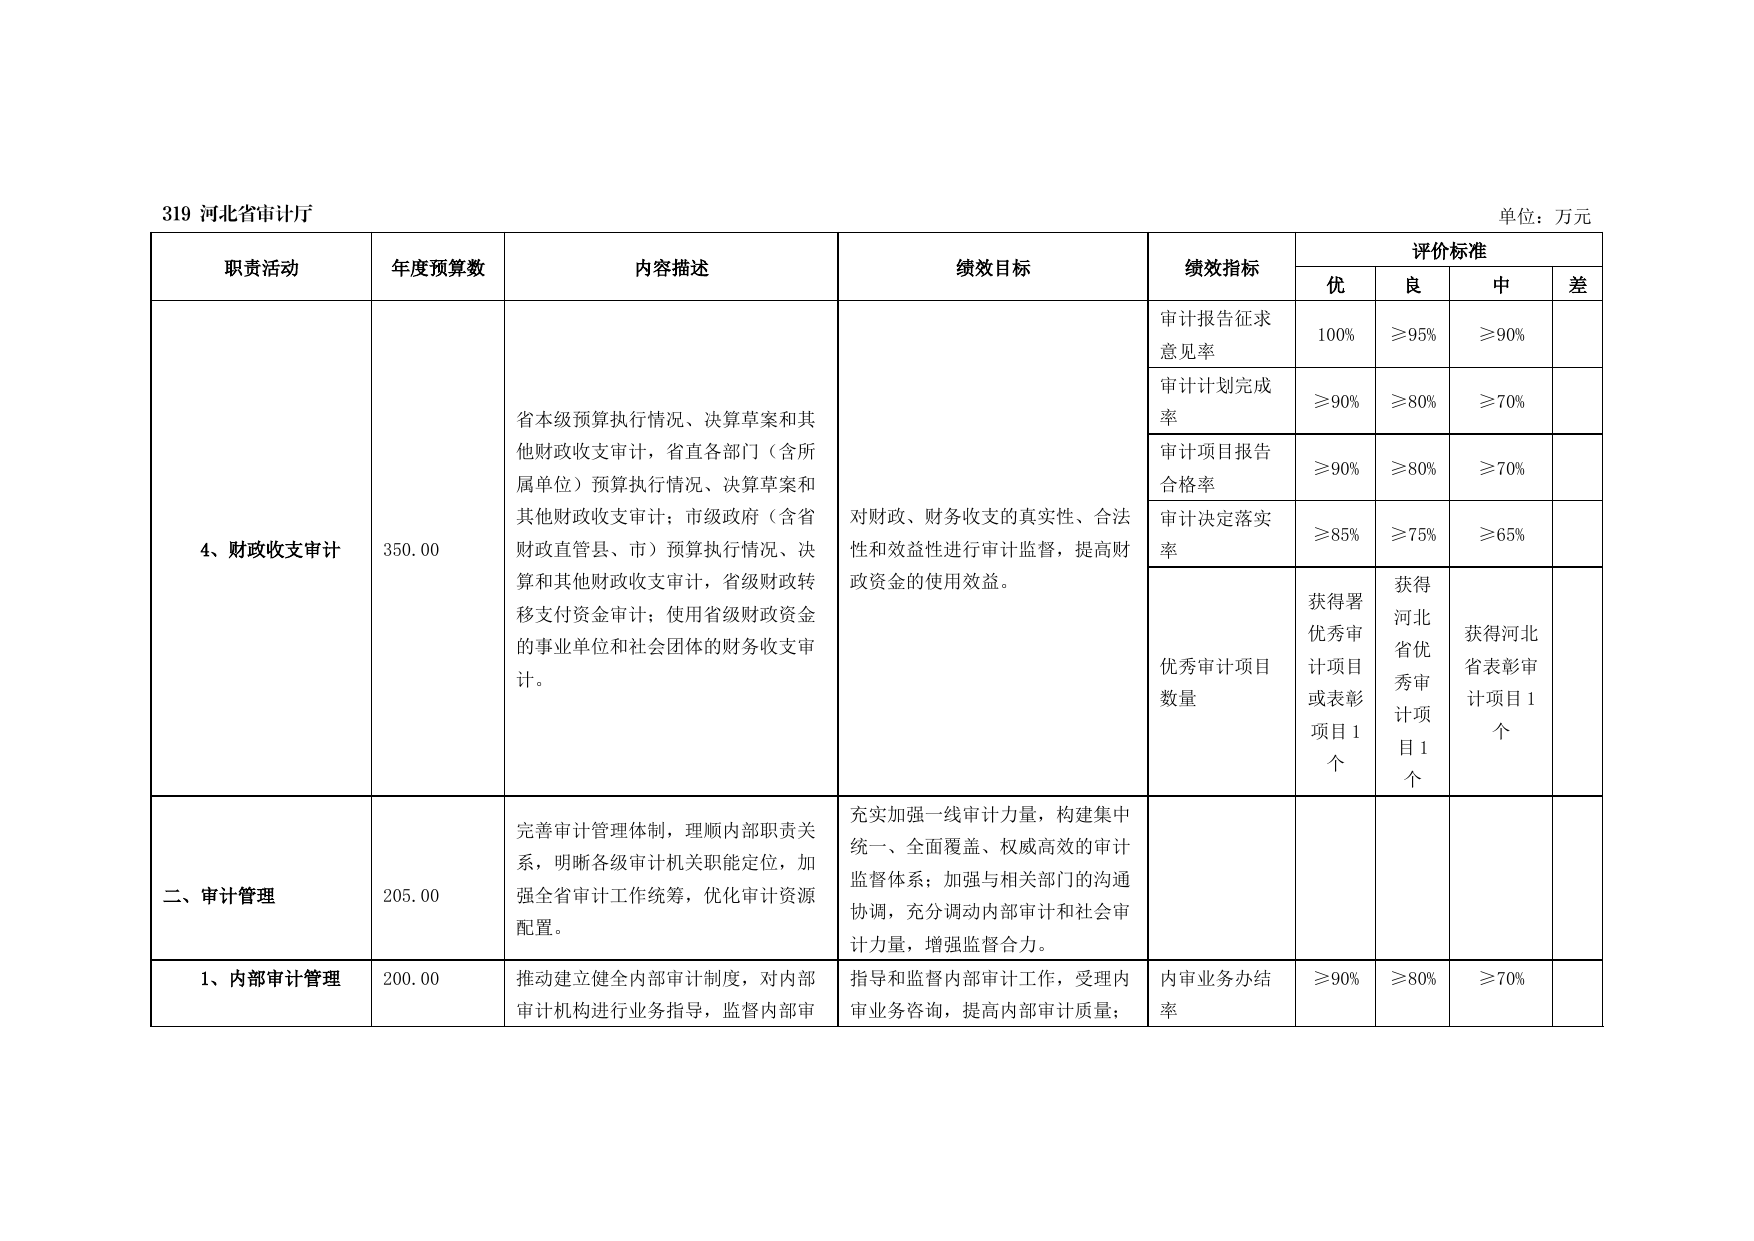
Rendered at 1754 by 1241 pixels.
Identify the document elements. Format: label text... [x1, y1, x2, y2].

table_cell ≥80% [1376, 368, 1449, 433]
table_cell [1376, 797, 1449, 959]
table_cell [505, 961, 837, 1026]
table_cell 年度预算数 [372, 233, 504, 300]
table_cell ≥90% [1296, 368, 1375, 433]
table_cell 职责活动 [152, 233, 371, 300]
table_cell [1296, 797, 1375, 959]
table_cell 省本级预算执行情况、决算草案和其他财政收支审计，省直各部门（含所属单位）预算执行情况、决算草案和其他财政收支审计；市级政府（含省财政直管县、市）预算执行情况、决算和其他财政收支审计，省级财政转移支付资金审计；使用省级财政资金的事业单位和社会团体的财务收支审计。 [505, 301, 837, 795]
table_cell ≥70% [1450, 961, 1552, 1026]
table_cell 优 [1296, 267, 1375, 300]
table_cell 审计项目报告合格率 [1149, 435, 1295, 499]
table_cell [1450, 797, 1552, 959]
table_cell 完善审计管理体制，理顺内部职责关系，明晰各级审计机关职能定位，加强全省审计工作统筹，优化审计资源配置。 [505, 797, 837, 959]
table_cell ≥65% [1450, 501, 1552, 566]
table_cell [1553, 797, 1602, 959]
table_cell ≥80% [1376, 961, 1449, 1026]
table_cell ≥90% [1450, 301, 1552, 366]
table_cell 内容描述 [505, 233, 837, 300]
table_cell ≥75% [1376, 501, 1449, 566]
table_cell 审计决定落实率 [1149, 501, 1295, 566]
table_cell ≥70% [1450, 435, 1552, 499]
table_cell 绩效目标 [839, 233, 1147, 300]
table_cell [1553, 568, 1602, 795]
table_cell ≥70% [1450, 368, 1552, 433]
table_cell 350.00 [372, 301, 504, 795]
table_cell [1149, 797, 1295, 959]
table_cell ≥85% [1296, 501, 1375, 566]
table_cell 优秀审计项目数量 [1149, 568, 1295, 795]
table_cell ≥90% [1296, 435, 1375, 499]
table_cell 差 [1553, 267, 1602, 300]
table_cell [1553, 301, 1602, 366]
table_cell 对财政、财务收支的真实性、合法性和效益性进行审计监督，提高财政资金的使用效益。 [839, 301, 1147, 795]
table_cell [1553, 435, 1602, 499]
table_cell 4、财政收支审计 [152, 301, 371, 795]
table_header 单位：万元 [1296, 199, 1602, 232]
table_cell ≥95% [1376, 301, 1449, 366]
table_cell [1553, 368, 1602, 433]
table_cell [1553, 961, 1602, 1026]
table_cell 100% [1296, 301, 1375, 366]
table_cell 审计报告征求意见率 [1149, 301, 1295, 366]
table_cell 充实加强一线审计力量，构建集中统一、全面覆盖、权威高效的审计监督体系；加强与相关部门的沟通协调，充分调动内部审计和社会审计力量，增强监督合力。 [839, 797, 1147, 959]
table_cell ≥90% [1296, 961, 1375, 1026]
table_cell 绩效指标 [1149, 233, 1295, 300]
table_header 319 河北省审计厅 [152, 199, 1295, 232]
table_cell 获得署优秀审计项目或表彰项目1个 [1296, 568, 1375, 795]
table_cell 评价标准 [1296, 233, 1602, 266]
table_cell 获得河北省优秀审计项目1个 [1376, 568, 1449, 795]
table_cell 获得河北省表彰审计项目1个 [1450, 568, 1552, 795]
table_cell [839, 961, 1147, 1026]
table_cell 二、审计管理 [152, 797, 371, 959]
table_cell 良 [1376, 267, 1449, 300]
table_cell 内审业务办结率 [1149, 961, 1295, 1026]
table_cell 200.00 [372, 961, 504, 1026]
table_cell 审计计划完成率 [1149, 368, 1295, 433]
table_cell 205.00 [372, 797, 504, 959]
table_cell [1553, 501, 1602, 566]
table_cell ≥80% [1376, 435, 1449, 499]
table_cell 1、内部审计管理 [152, 961, 371, 1026]
table_cell 中 [1450, 267, 1552, 300]
